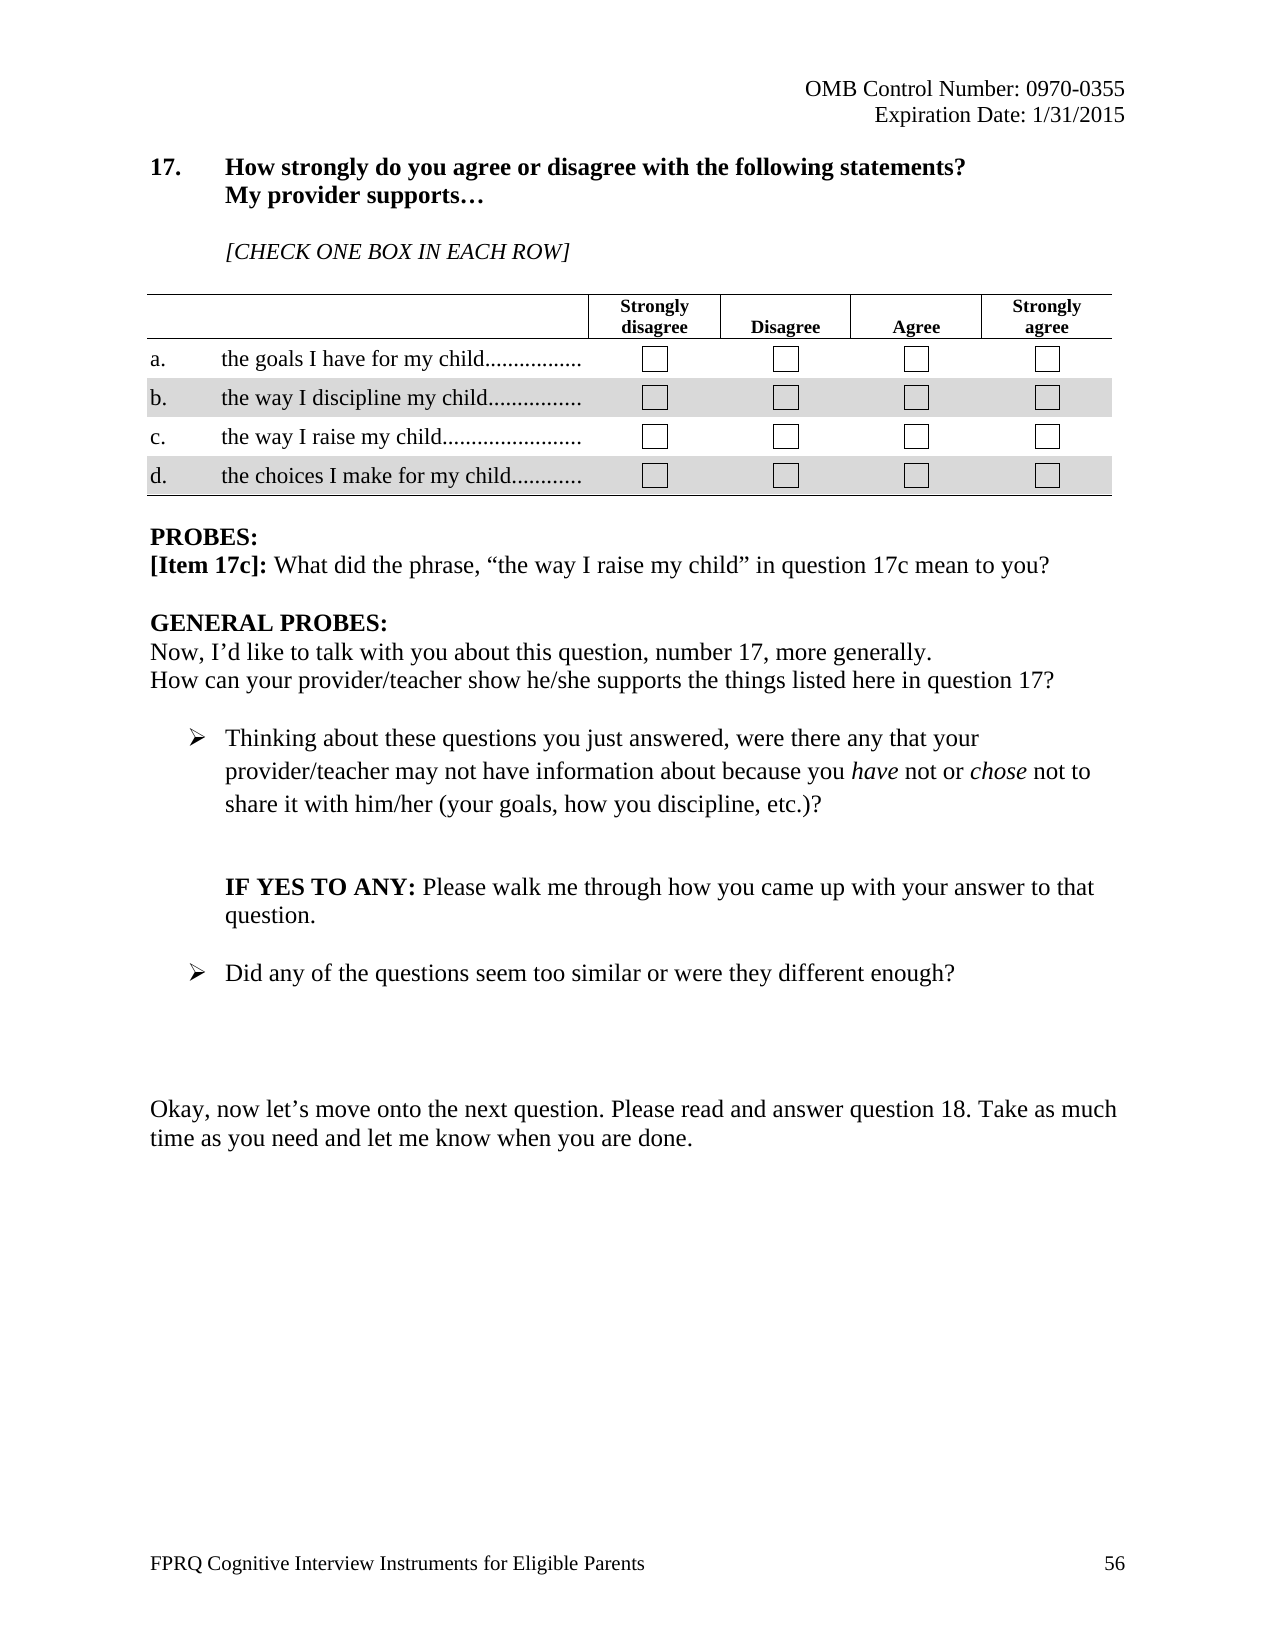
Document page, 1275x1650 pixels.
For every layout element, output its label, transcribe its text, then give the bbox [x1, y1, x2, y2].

table_cell b. the way I discipline my child [147, 378, 589, 417]
table_header [147, 295, 588, 338]
table_cell [589, 339, 720, 378]
table_cell [851, 417, 981, 456]
table_cell [981, 378, 1112, 417]
table_cell [589, 456, 720, 494]
table_cell [981, 417, 1112, 456]
text 17. How strongly do you agree or disagree with the following statements? [150, 152, 1125, 180]
table_cell a. the goals I have for my child [147, 339, 589, 378]
text My provider supports… [150, 180, 1125, 209]
table_cell [589, 417, 720, 456]
table_cell d. the choices I make for my child [147, 456, 589, 494]
text PROBES: [150, 522, 1125, 551]
table_cell [851, 378, 981, 417]
table_cell [589, 378, 720, 417]
table_header Agree [851, 295, 981, 338]
text How can your provider/teacher show he/she supports the things listed here in question 17? [150, 666, 1125, 694]
text [Item 17c]: What did the phrase, “the way I raise my child” in question 17c mean to you? [150, 551, 1125, 579]
text GENERAL PROBES: [150, 608, 1125, 637]
table_header Strongly agree [982, 295, 1112, 338]
list Thinking about these questions you just answered, were there any that your provider/teacher may not have information about because you have not or chose not to share it with him/her (your goals, how you discipline, etc.)? [187, 723, 1125, 818]
table_cell [720, 378, 851, 417]
list Did any of the questions seem too similar or were they different enough? [187, 958, 1125, 987]
table_cell [720, 456, 851, 494]
table_header Strongly disagree [589, 295, 720, 338]
table_cell [981, 456, 1112, 494]
table_cell [720, 339, 851, 378]
table_cell [851, 339, 981, 378]
table_header Disagree [721, 295, 850, 338]
table_cell [720, 417, 851, 456]
table_cell c. the way I raise my child [147, 417, 589, 456]
text Okay, now let’s move onto the next question. Please read and answer question 18. Take as much time as you need and let me know when you are done. [150, 1094, 1125, 1152]
table_cell [851, 456, 981, 494]
text [CHECK ONE BOX IN EACH ROW] [150, 238, 1125, 265]
table_cell [981, 339, 1112, 378]
text Now, I’d like to talk with you about this question, number 17, more generally. [150, 637, 1125, 666]
text IF YES TO ANY: Please walk me through how you came up with your answer to that question. [225, 872, 1125, 929]
